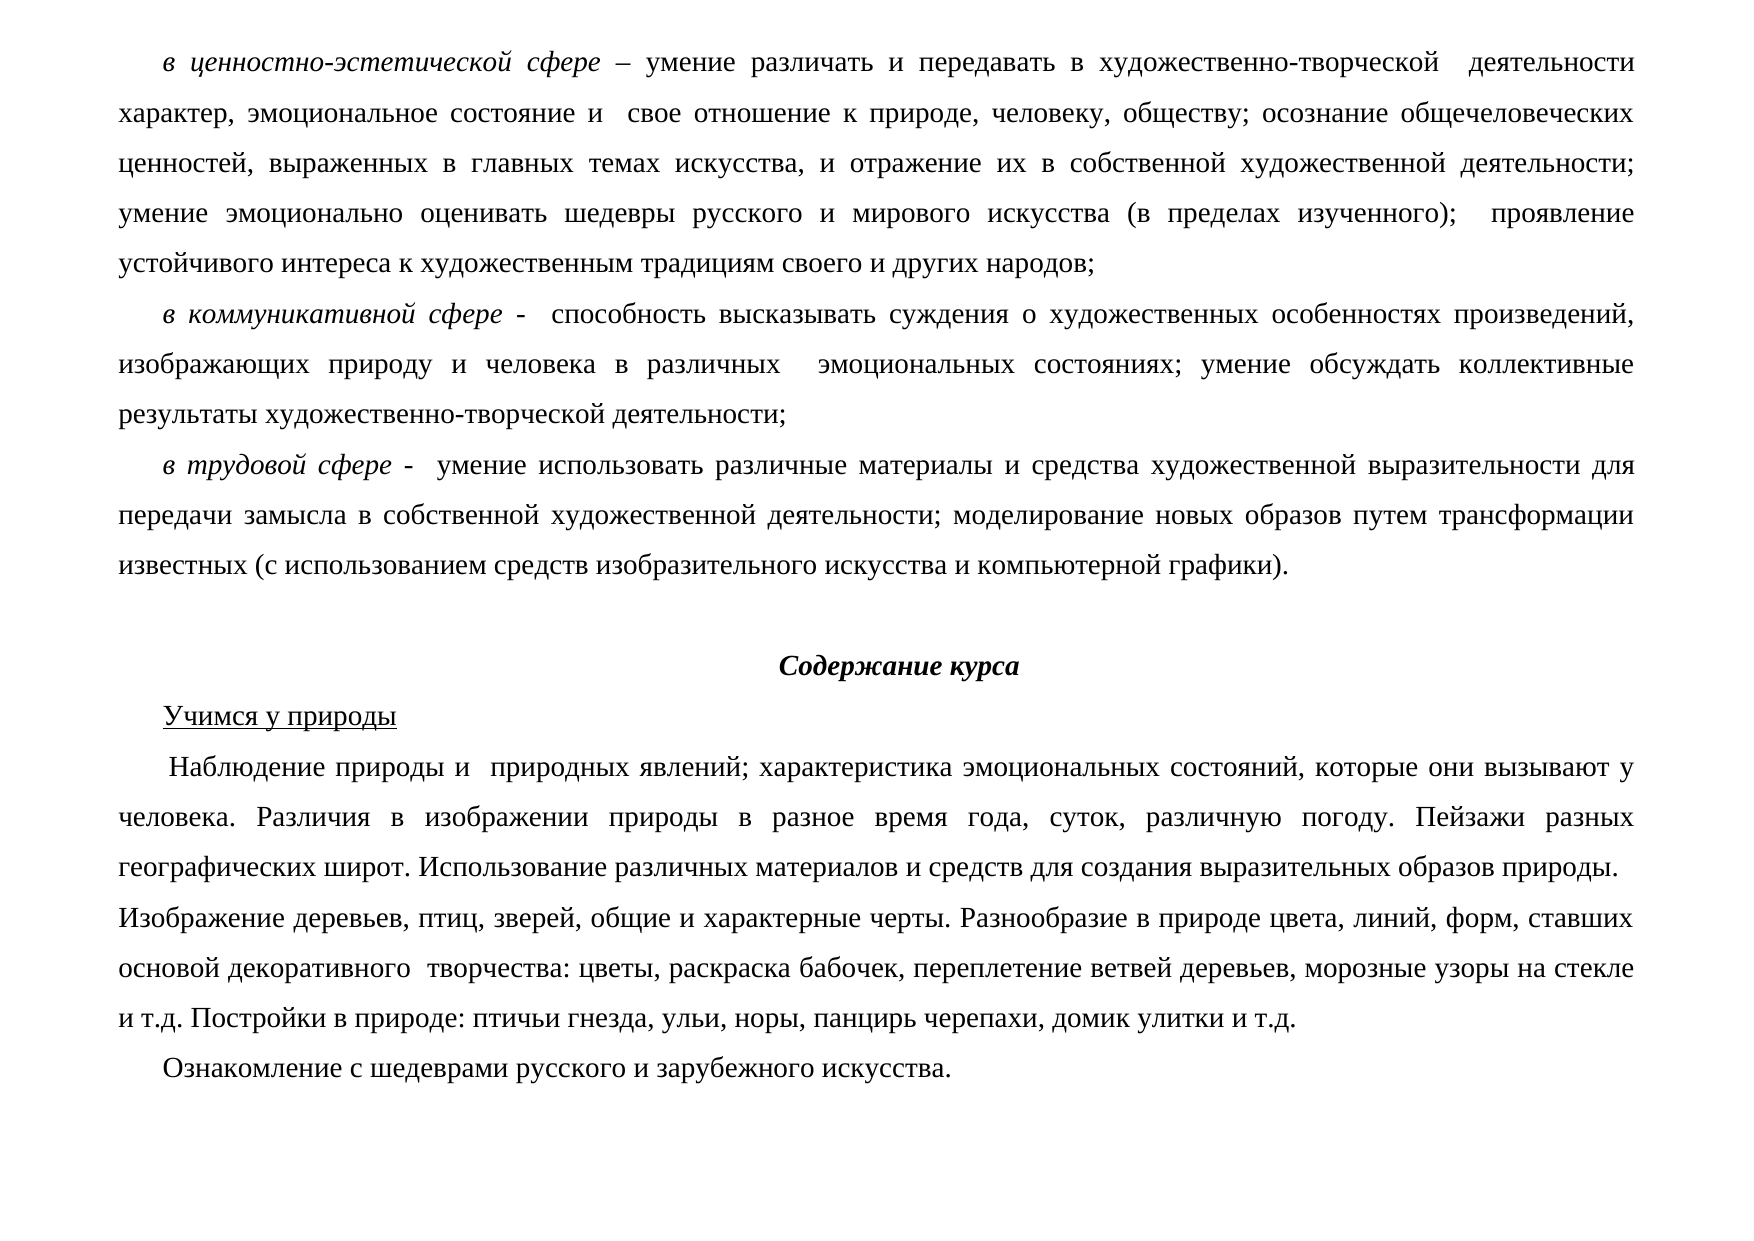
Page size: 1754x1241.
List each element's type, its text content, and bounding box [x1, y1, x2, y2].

text Наблюдение природы и природных явлений; характеристика эмоциональных состояний, которые они вызывают у человека. Различия в изображении природы в разное время года, суток, различную погоду. Пейзажи разных географических широт. Использование различных материалов и средств для создания выразительных образов природы. [118, 749, 1636, 883]
text Ознакомление с шедеврами русского и зарубежного искусства. [118, 1051, 1636, 1084]
text Учимся у природы [118, 698, 1636, 732]
text Изображение деревьев, птиц, зверей, общие и характерные черты. Разнообразие в природе цвета, линий, форм, ставших основой декоративного творчества: цветы, раскраска бабочек, переплетение ветвей деревьев, морозные узоры на стекле и т.д. Постройки в природе: птичьи гнезда, ульи, норы, панцирь черепахи, домик улитки и т.д. [118, 900, 1636, 1034]
text в трудовой сфере - умение использовать различные материалы и средства художественной выразительности для передачи замысла в собственной художественной деятельности; моделирование новых образов путем трансформации известных (с использованием средств изобразительного искусства и компьютерной графики). [118, 447, 1636, 581]
text Содержание курса [118, 648, 1636, 682]
text в ценностно-эстетической сфере – умение различать и передавать в художественно-творческой деятельности характер, эмоциональное состояние и свое отношение к природе, человеку, обществу; осознание общечеловеческих ценностей, выраженных в главных темах искусства, и отражение их в собственной художественной деятельности; умение эмоционально оценивать шедевры русского и мирового искусства (в пределах изученного); проявление устойчивого интереса к художественным традициям своего и других народов; [118, 44, 1636, 279]
text в коммуникативной сфере - способность высказывать суждения о художественных особенностях произведений, изображающих природу и человека в различных эмоциональных состояниях; умение обсуждать коллективные результаты художественно-творческой деятельности; [118, 296, 1636, 430]
